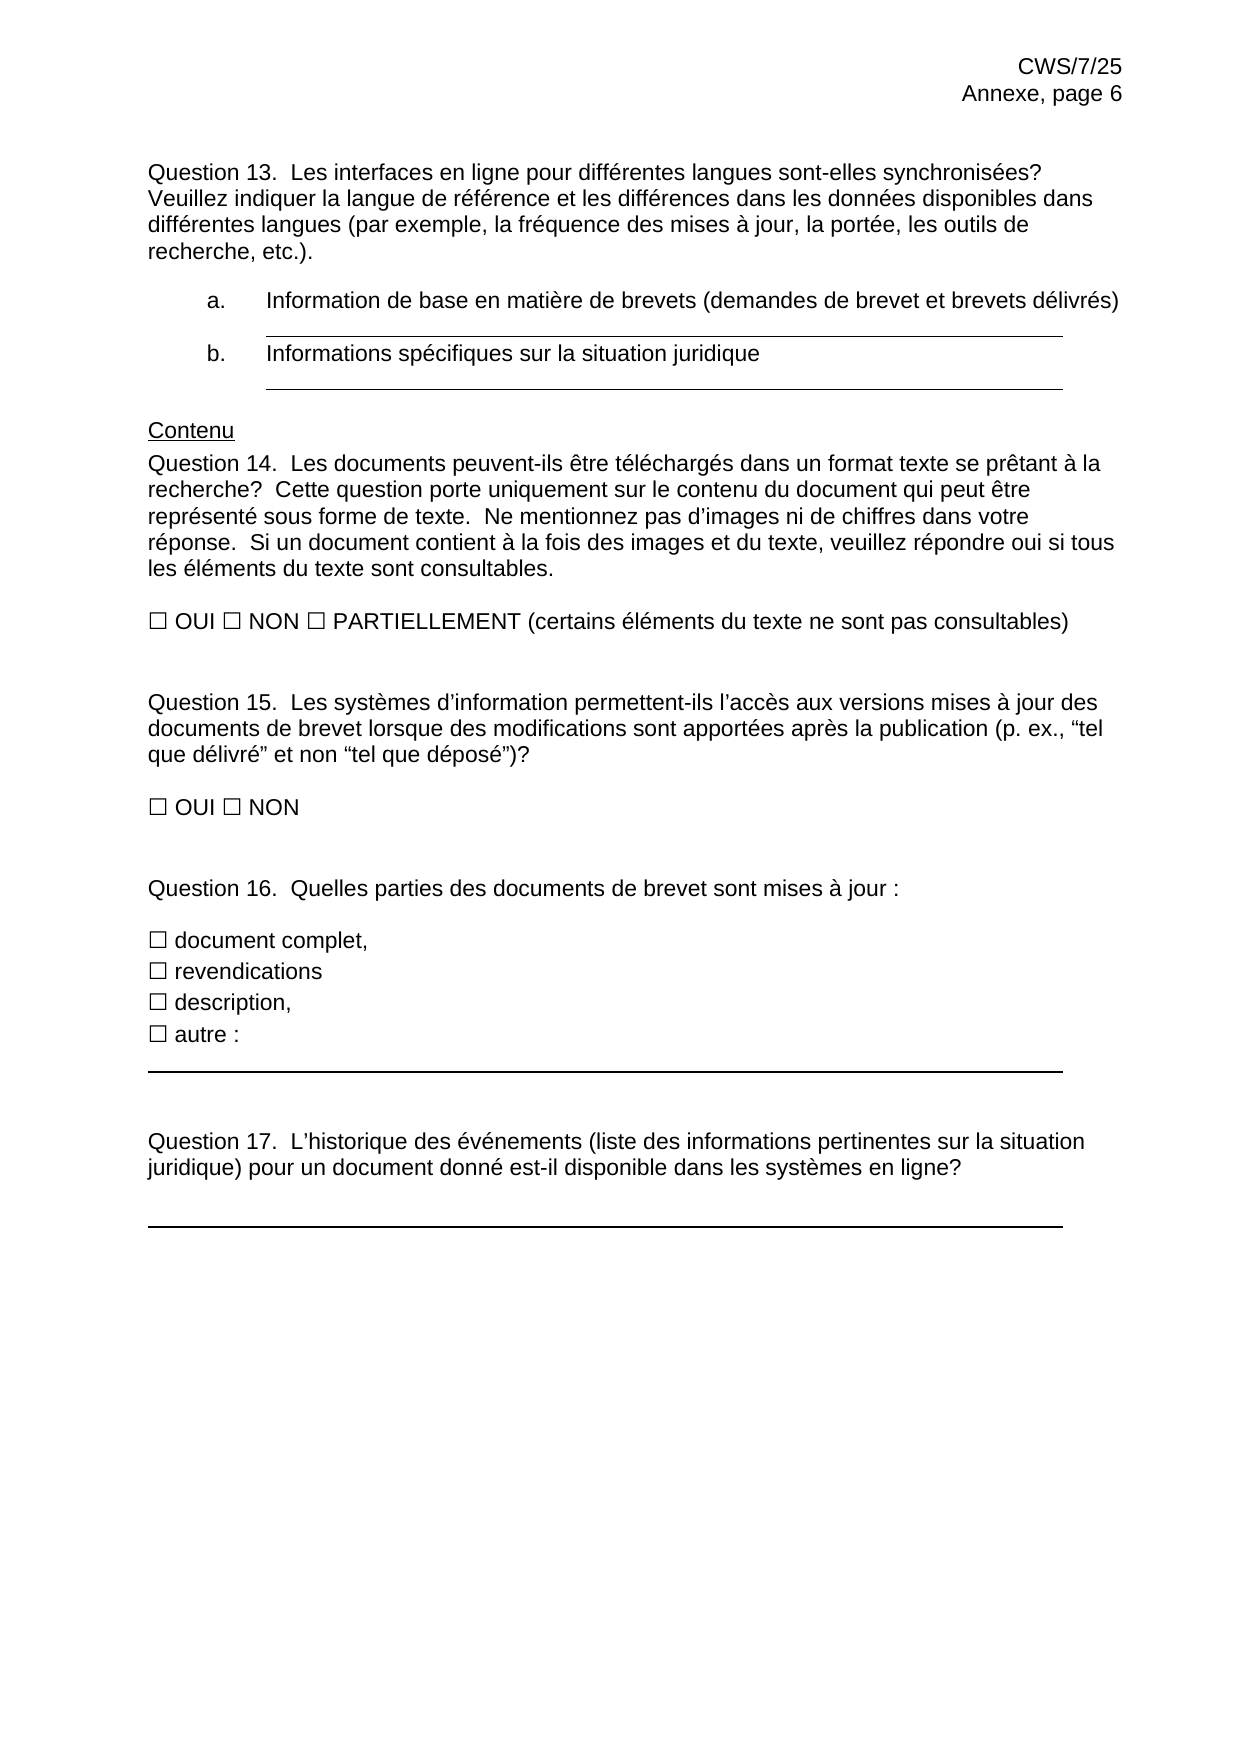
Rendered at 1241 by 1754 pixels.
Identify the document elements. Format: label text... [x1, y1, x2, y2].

text ☐ description, [148, 986, 1122, 1017]
list Question 17. L’historique des événements (liste des informations pertinentes sur la situation juridique) pour un document donné est-il disponible dans les systèmes en ligne? [148, 1128, 1122, 1181]
text ☐ autre : [148, 1017, 1122, 1049]
list Information de base en matière de brevets (demandes de brevet et brevets délivrés) [207, 287, 1122, 313]
list Informations spécifiques sur la situation juridique [207, 339, 1122, 366]
text OUI NON [148, 791, 1122, 822]
list Question 13. Les interfaces en ligne pour différentes langues sont-elles synchronisées? Veuillez indiquer la langue de référence et les différences dans les données disponibles dans différentes langues (par exemple, la fréquence des mises à jour, la portée, les outils de recherche, etc.). [148, 158, 1122, 264]
text ☐ revendications [148, 955, 1122, 986]
subtitle Contenu [148, 417, 1122, 444]
list Question 15. Les systèmes d’information permettent-ils l’accès aux versions mises à jour des documents de brevet lorsque des modifications sont apportées après la publication (p. ex., “tel que délivré” et non “tel que déposé”)? [148, 688, 1122, 768]
list Question 16. Quelles parties des documents de brevet sont mises à jour : [148, 874, 1122, 901]
text ☐ document complet, [148, 924, 1122, 955]
text OUI NON PARTIELLEMENT (certains éléments du texte ne sont pas consultables) [148, 604, 1122, 636]
list Question 14. Les documents peuvent-ils être téléchargés dans un format texte se prêtant à la recherche? Cette question porte uniquement sur le contenu du document qui peut être représenté sous forme de texte. Ne mentionnez pas d’images ni de chiffres dans votre réponse. Si un document contient à la fois des images et du texte, veuillez répondre oui si tous les éléments du texte sont consultables. [148, 450, 1122, 582]
